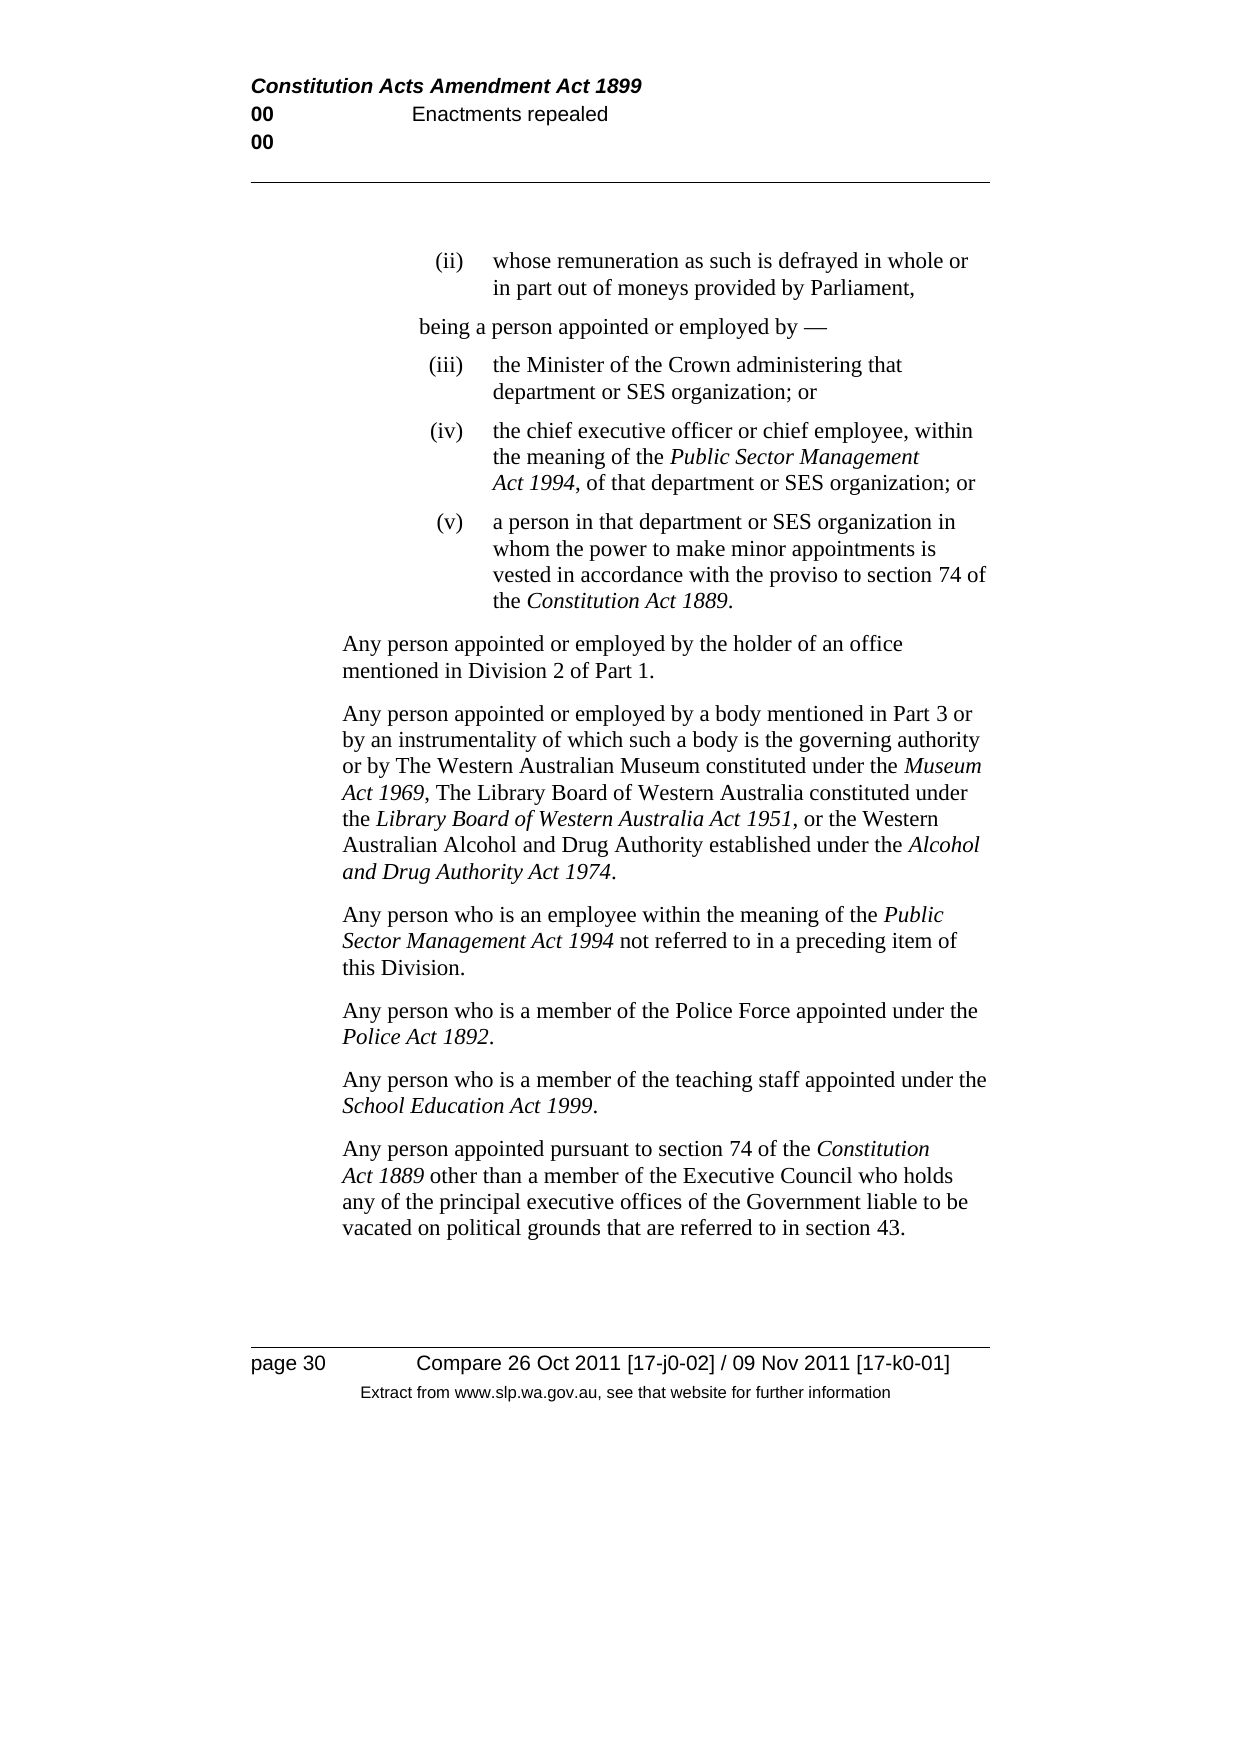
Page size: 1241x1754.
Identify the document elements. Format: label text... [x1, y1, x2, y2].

text (v) a person in that department or SES organization in whom the power to make minor appointments is vested in accordance with the proviso to section 74 of the Constitution Act 1889. [251, 508, 990, 614]
text Any person appointed pursuant to section 74 of the Constitution Act 1889 other than a member of the Executive Council who holds any of the principal executive offices of the Government liable to be vacated on political grounds that are referred to in section 43. [251, 1135, 990, 1241]
text (iv) the chief executive officer or chief employee, within the meaning of the Public Sector Management Act 1994, of that department or SES organization; or [251, 417, 990, 496]
text Any person who is a member of the Police Force appointed under the Police Act 1892. [251, 997, 990, 1049]
text Any person who is a member of the teaching staff appointed under the School Education Act 1999. [251, 1066, 990, 1119]
text Any person appointed or employed by a body mentioned in Part 3 or by an instrumentality of which such a body is the governing authority or by The Western Australian Museum constituted under the Museum Act 1969, The Library Board of Western Australia constituted under the Library Board of Western Australia Act 1951, or the Western Australian Alcohol and Drug Authority established under the Alcohol and Drug Authority Act 1974. [251, 700, 990, 884]
text being a person appointed or employed by — [251, 313, 990, 339]
text Any person appointed or employed by the holder of an office mentioned in Division 2 of Part 1. [251, 630, 990, 683]
text Any person who is an employee within the meaning of the Public Sector Management Act 1994 not referred to in a preceding item of this Division. [251, 901, 990, 980]
text (iii) the Minister of the Crown administering that department or SES organization; or [251, 352, 990, 404]
text (ii) whose remuneration as such is defrayed in whole or in part out of moneys provided by Parliament, [251, 247, 990, 300]
